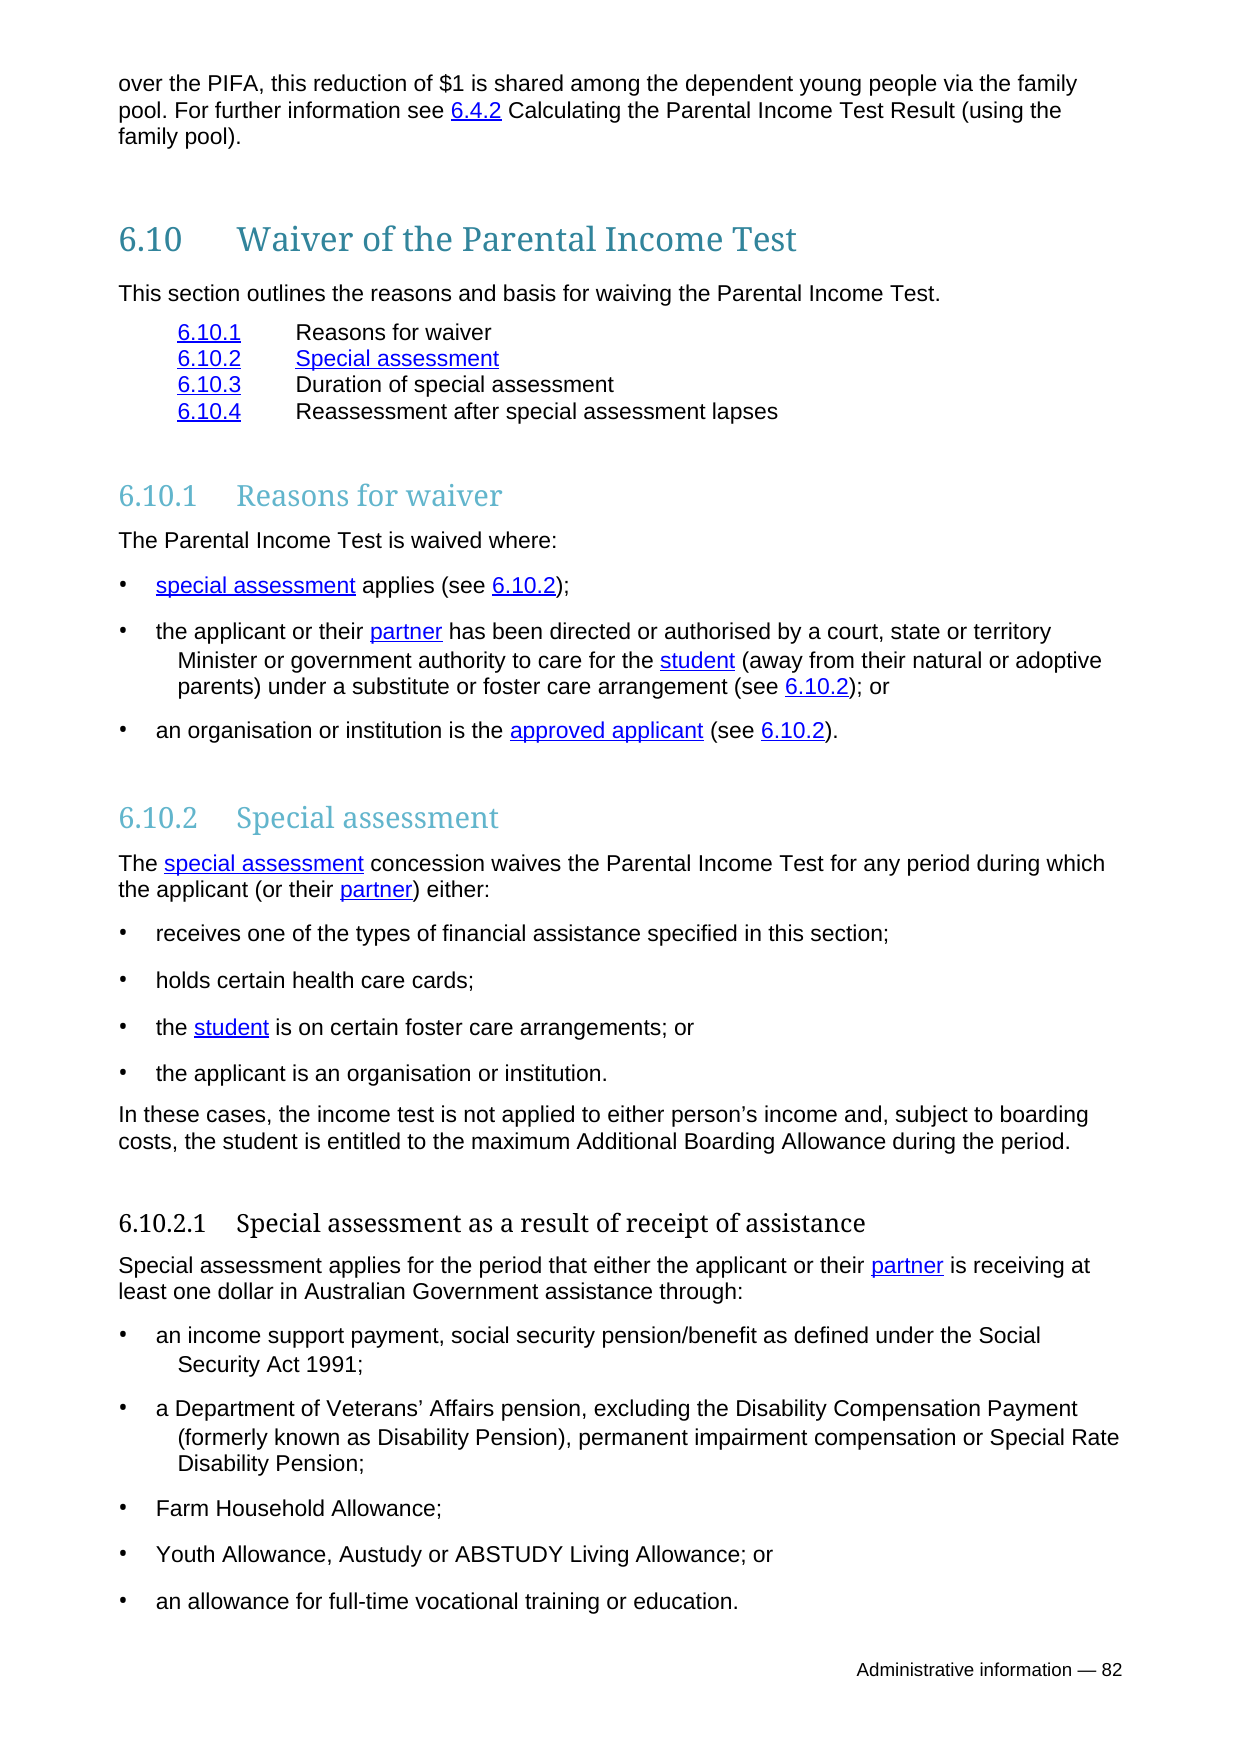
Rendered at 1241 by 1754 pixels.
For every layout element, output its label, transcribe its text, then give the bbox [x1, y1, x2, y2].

text The special assessment concession waives the Parental Income Test for any period during which the applicant (or their partner) either: [118, 850, 1122, 902]
text The Parental Income Test is waived where: [118, 527, 1122, 554]
text 6.10.1 Reasons for waiver [177, 318, 1122, 345]
subtitle 6.10.2 Special assessment [118, 798, 1122, 837]
text receives one of the types of financial assistance specified in this section; [118, 915, 1122, 949]
text 6.10.3 Duration of special assessment [177, 371, 1122, 398]
text special assessment applies (see 6.10.2); [118, 566, 1122, 600]
text an income support payment, social security pension/benefit as defined under the Social Security Act 1991; [118, 1317, 1122, 1377]
text holds certain health care cards; [118, 962, 1122, 996]
text an organisation or institution is the approved applicant (see 6.10.2). [118, 712, 1122, 746]
subtitle 6.10.2.1 Special assessment as a result of receipt of assistance [118, 1205, 1122, 1239]
text the student is on certain foster care arrangements; or [118, 1008, 1122, 1042]
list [118, 70, 1122, 149]
text Special assessment applies for the period that either the applicant or their partner is receiving at least one dollar in Australian Government assistance through: [118, 1252, 1122, 1304]
text Farm Household Allowance; [118, 1489, 1122, 1523]
subtitle 6.10.1 Reasons for waiver [118, 475, 1122, 515]
text In these cases, the income test is not applied to either person’s income and, subject to boarding costs, the student is entitled to the maximum Additional Boarding Allowance during the period. [118, 1101, 1122, 1154]
text Youth Allowance, Austudy or ABSTUDY Living Allowance; or [118, 1536, 1122, 1570]
text 6.10.2 Special assessment [177, 345, 1122, 371]
text 6.10.4 Reassessment after special assessment lapses [177, 398, 1122, 424]
text an allowance for full-time vocational training or education. [118, 1582, 1122, 1616]
text the applicant is an organisation or institution. [118, 1055, 1122, 1089]
text a Department of Veterans’ Affairs pension, excluding the Disability Compensation Payment (formerly known as Disability Pension), permanent impairment compensation or Special Rate Disability Pension; [118, 1390, 1122, 1477]
text This section outlines the reasons and basis for waiving the Parental Income Test. [118, 280, 1122, 306]
subtitle 6.10 Waiver of the Parental Income Test [118, 216, 1122, 261]
text the applicant or their partner has been directed or authorised by a court, state or territory Minister or government authority to care for the student (away from their natural or adoptive parents) under a substitute or foster care arrangement (see 6.10.2); or [118, 613, 1122, 700]
